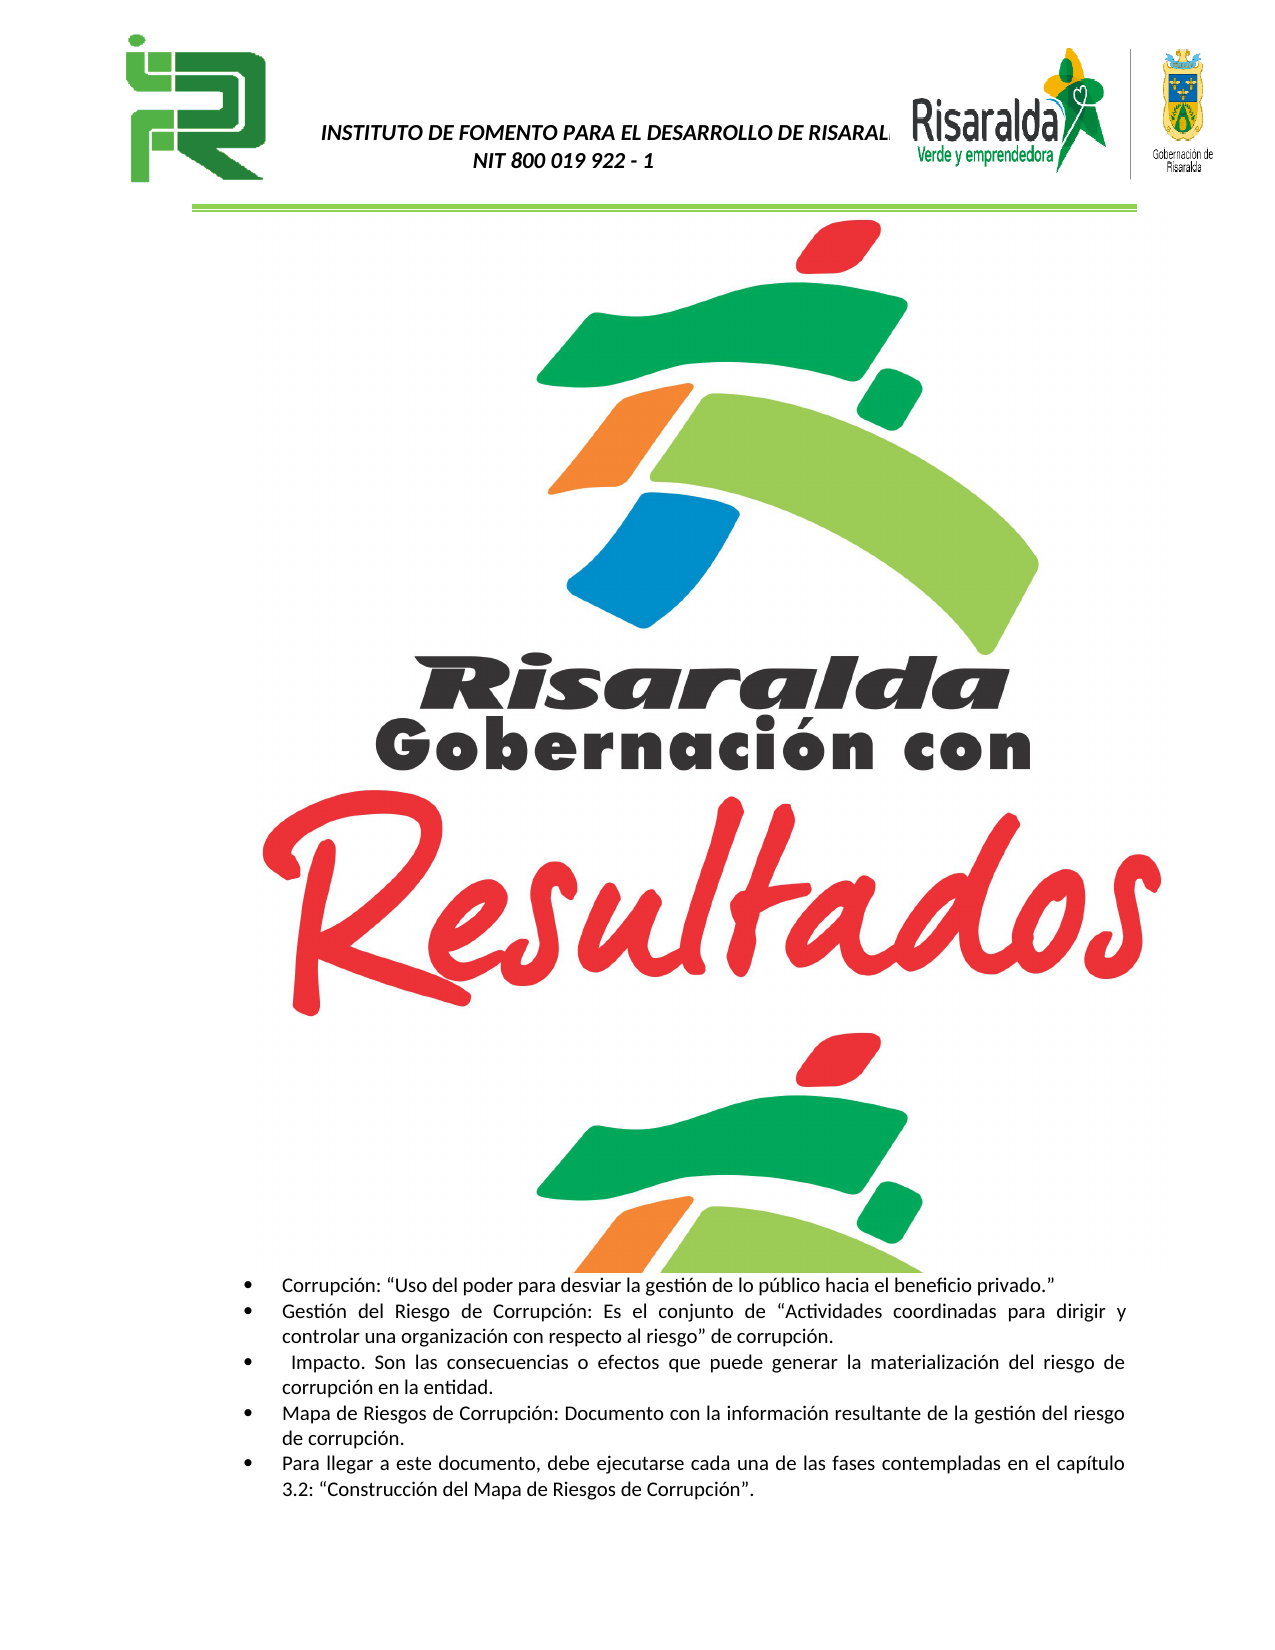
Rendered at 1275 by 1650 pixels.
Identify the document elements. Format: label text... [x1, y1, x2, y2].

picture [889, 31, 1032, 194]
picture [118, 31, 269, 185]
picture [251, 212, 1173, 1273]
subtitle Impacto. Son las consecuencias o efectos que puede generar la materialización del riesgo de corrupción en la entidad. [244, 1349, 1127, 1400]
subtitle Mapa de Riesgos de Corrupción: Documento con la información resultante de la gestión del riesgo de corrupción. [244, 1400, 1127, 1451]
subtitle Para llegar a este documento, debe ejecutarse cada una de las fases contempladas en el capítulo 3.2: “Construcción del Mapa de Riesgos de Corrupción”. [244, 1451, 1127, 1501]
subtitle Corrupción: “Uso del poder para desviar la gestión de lo público hacia el beneficio privado.” [244, 1273, 1127, 1298]
subtitle Gestión del Riesgo de Corrupción: Es el conjunto de “Actividades coordinadas para dirigir y controlar una organización con respecto al riesgo” de corrupción. [244, 1298, 1127, 1349]
